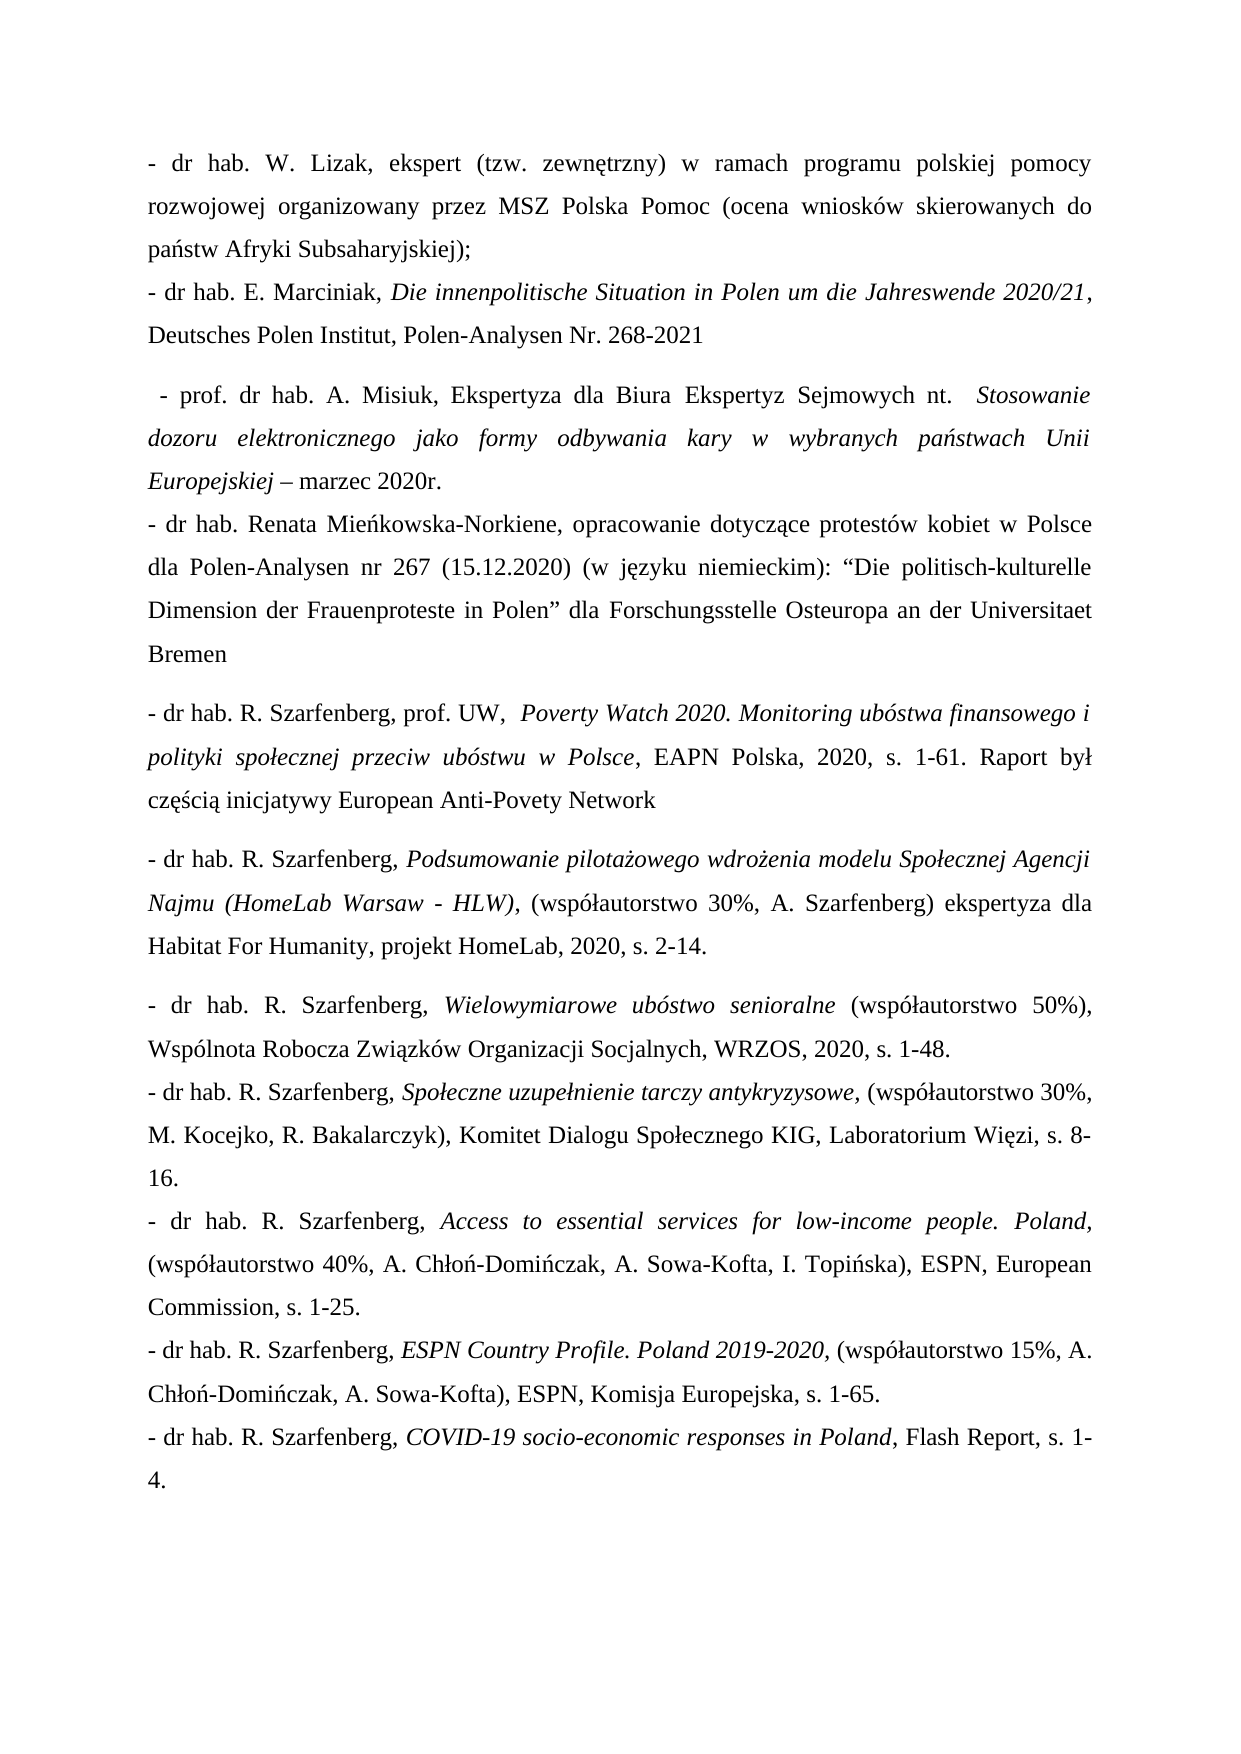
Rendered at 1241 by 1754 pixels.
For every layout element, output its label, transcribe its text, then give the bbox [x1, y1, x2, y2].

text - dr hab. R. Szarfenberg, prof. UW, Poverty Watch 2020. Monitoring ubóstwa finansowego i polityki społecznej przeciw ubóstwu w Polsce, EAPN Polska, 2020, s. 1-61. Raport był częścią inicjatywy European Anti-Povety Network [148, 698, 1093, 813]
text - dr hab. R. Szarfenberg, COVID-19 socio-economic responses in Poland, Flash Report, s. 1-4. [148, 1422, 1093, 1494]
text - dr hab. R. Szarfenberg, ESPN Country Profile. Poland 2019-2020, (współautorstwo 15%, A. Chłoń-Domińczak, A. Sowa-Kofta), ESPN, Komisja Europejska, s. 1-65. [148, 1336, 1093, 1407]
text - dr hab. W. Lizak, ekspert (tzw. zewnętrzny) w ramach programu polskiej pomocy rozwojowej organizowany przez MSZ Polska Pomoc (ocena wniosków skierowanych do państw Afryki Subsaharyjskiej); [148, 148, 1093, 263]
text - dr hab. Renata Mieńkowska-Norkiene, opracowanie dotyczące protestów kobiet w Polsce dla Polen-Analysen nr 267 (15.12.2020) (w języku niemieckim): “Die politisch-kulturelle Dimension der Frauenproteste in Polen” dla Forschungsstelle Osteuropa an der Universitaet Bremen [148, 509, 1093, 667]
text - dr hab. R. Szarfenberg, Wielowymiarowe ubóstwo senioralne (współautorstwo 50%), Wspólnota Robocza Związków Organizacji Socjalnych, WRZOS, 2020, s. 1-48. [148, 991, 1093, 1062]
text - dr hab. R. Szarfenberg, Access to essential services for low-income people. Poland, (współautorstwo 40%, A. Chłoń-Domińczak, A. Sowa-Kofta, I. Topińska), ESPN, European Commission, s. 1-25. [148, 1206, 1093, 1321]
text - dr hab. R. Szarfenberg, Społeczne uzupełnienie tarczy antykryzysowe, (współautorstwo 30%, M. Kocejko, R. Bakalarczyk), Komitet Dialogu Społecznego KIG, Laboratorium Więzi, s. 8-16. [148, 1077, 1093, 1192]
text - dr hab. R. Szarfenberg, Podsumowanie pilotażowego wdrożenia modelu Społecznej Agencji Najmu (HomeLab Warsaw - HLW), (współautorstwo 30%, A. Szarfenberg) ekspertyza dla Habitat For Humanity, projekt HomeLab, 2020, s. 2-14. [148, 844, 1093, 959]
text - dr hab. E. Marciniak, Die innenpolitische Situation in Polen um die Jahreswende 2020/21, Deutsches Polen Institut, Polen-Analysen Nr. 268-2021 [148, 277, 1093, 349]
text - prof. dr hab. A. Misiuk, Ekspertyza dla Biura Ekspertyz Sejmowych nt. Stosowanie dozoru elektronicznego jako formy odbywania kary w wybranych państwach Unii Europejskiej – marzec 2020r. [148, 380, 1093, 495]
